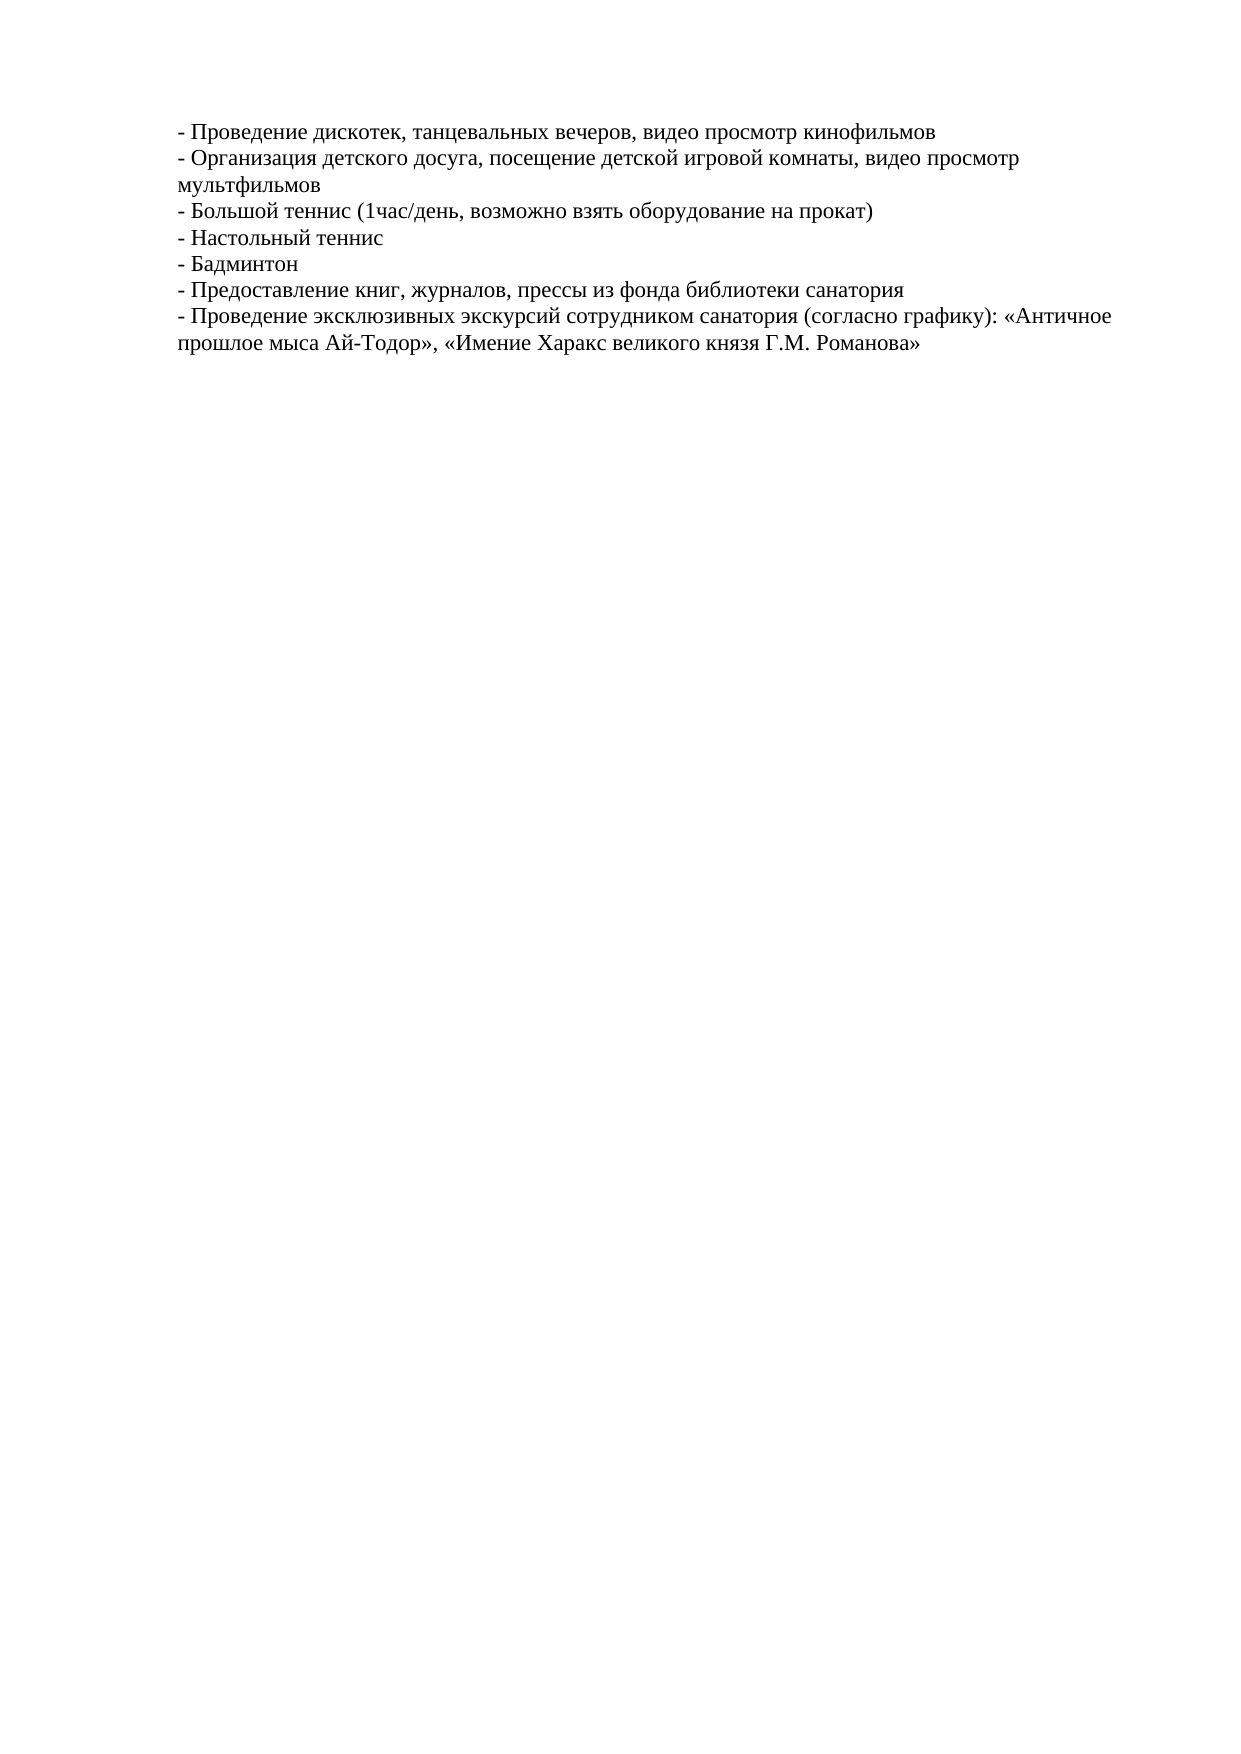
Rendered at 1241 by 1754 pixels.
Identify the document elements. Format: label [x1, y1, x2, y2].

text [177, 118, 1152, 355]
